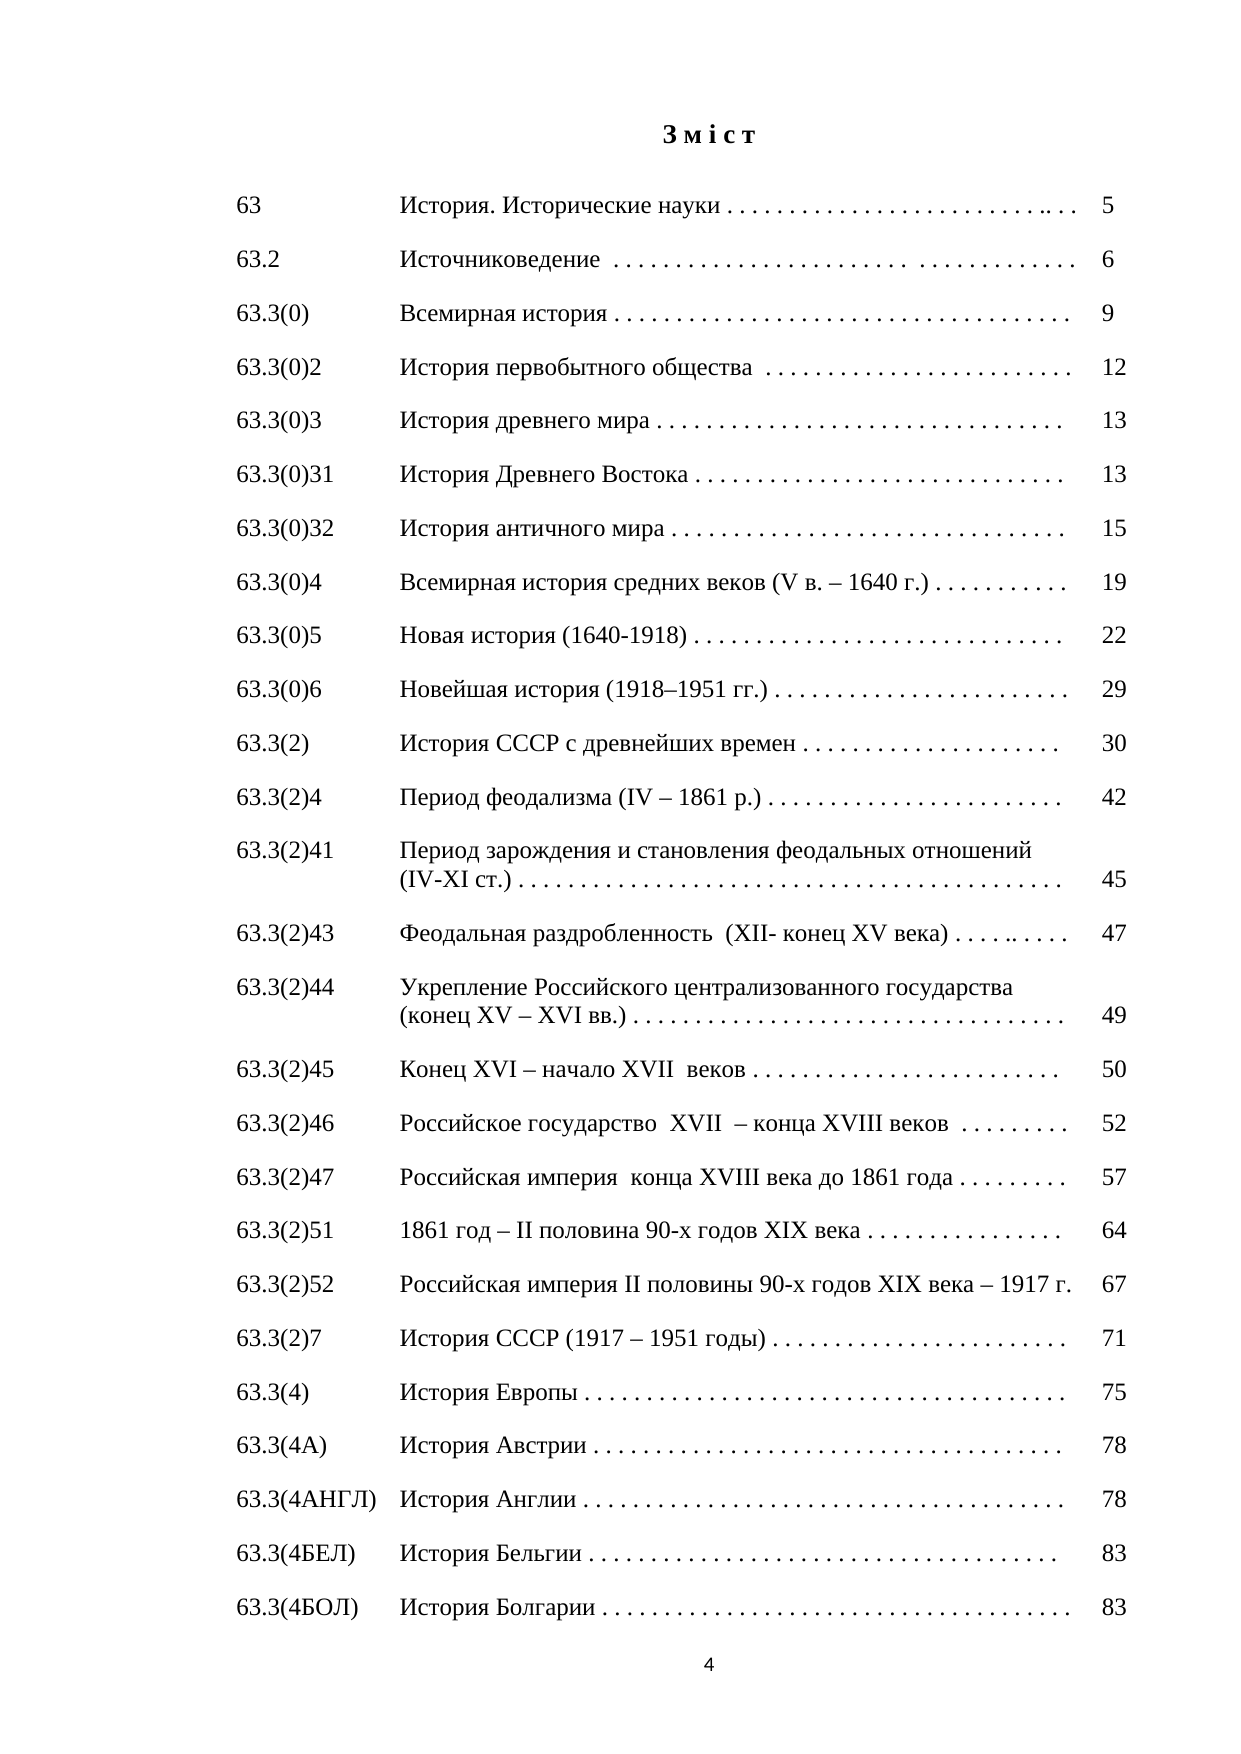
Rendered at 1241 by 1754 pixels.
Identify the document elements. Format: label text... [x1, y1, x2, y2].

table_cell 63.3(4БЕЛ) [225, 1526, 388, 1579]
table_cell 63.2 [225, 232, 388, 286]
table_cell 63.3(0)32 [225, 501, 388, 554]
table_cell 83 [1090, 1579, 1192, 1633]
table_cell Конец XVІ – начало XVІІ веков . . . . . . . . . . . . . . . . . . . . . . . . . [388, 1042, 1090, 1096]
table_cell 71 [1090, 1311, 1192, 1364]
table_cell 30 [1090, 716, 1192, 769]
table_cell 42 [1090, 769, 1192, 823]
table_cell Всемирная история средних веков (V в. – 1640 г.) . . . . . . . . . . . [388, 554, 1090, 608]
table_cell Российское государство XVІІ – конца XVІІІ веков . . . . . . . . . [388, 1096, 1090, 1149]
table_cell 75 [1090, 1364, 1192, 1418]
table_cell 83 [1090, 1526, 1192, 1579]
table_cell История Европы . . . . . . . . . . . . . . . . . . . . . . . . . . . . . . . . . . . . . . . [388, 1364, 1090, 1418]
table_cell 63.3(2)47 [225, 1149, 388, 1203]
table_cell 47 [1090, 906, 1192, 959]
table_cell 63.3(0)31 [225, 447, 388, 501]
table_cell История древнего мира . . . . . . . . . . . . . . . . . . . . . . . . . . . . . . . . . [388, 393, 1090, 447]
table_cell 63.3(4) [225, 1364, 388, 1418]
table_cell 63.3(2) [225, 716, 388, 769]
table_cell 63.3(0)2 [225, 339, 388, 393]
table_cell 13 [1090, 393, 1192, 447]
table_cell 63.3(2)46 [225, 1096, 388, 1149]
table_cell Период зарождения и становления феодальных отношений (IV-XI ст.) . . . . . . . . . . . . . . . . . . . . . . . . . . . . . . . . . . . . . . . . . . . . [388, 823, 1090, 906]
table_cell 78 [1090, 1418, 1192, 1472]
table_cell Источниковедение . . . . . . . . . . . . . . . . . . . . . . . . . . . . . . . . . . . . . [388, 232, 1090, 286]
table_cell 63.3(0)4 [225, 554, 388, 608]
table_cell 63.3(2)52 [225, 1257, 388, 1311]
table_cell Феодальная раздробленность (ХІІ- конец XV века) . . . . .. . . . . [388, 906, 1090, 959]
table_cell Российская империя ІІ половины 90-х годов ХІХ века – 1917 г. [388, 1257, 1090, 1311]
table_cell 63.3(2)4 [225, 769, 388, 823]
table_cell 63.3(2)43 [225, 906, 388, 959]
table_cell Новая история (1640-1918) . . . . . . . . . . . . . . . . . . . . . . . . . . . . . . [388, 608, 1090, 662]
table_cell 12 [1090, 339, 1192, 393]
table_cell 63.3(4БОЛ) [225, 1579, 388, 1633]
table_cell 15 [1090, 501, 1192, 554]
table_cell Укрепление Российского централизованного государства (конец XV – XVІ вв.) . . . . . . . . . . . . . . . . . . . . . . . . . . . . . . . . . . . [388, 959, 1090, 1042]
table_cell Новейшая история (1918–1951 гг.) . . . . . . . . . . . . . . . . . . . . . . . . [388, 662, 1090, 716]
table_cell История СССР (1917 – 1951 годы) . . . . . . . . . . . . . . . . . . . . . . . . [388, 1311, 1090, 1364]
table_header 63 [225, 178, 388, 232]
table_cell 9 [1090, 286, 1192, 339]
table_cell 64 [1090, 1203, 1192, 1257]
table_cell 57 [1090, 1149, 1192, 1203]
table_cell История Австрии . . . . . . . . . . . . . . . . . . . . . . . . . . . . . . . . . . . . . . [388, 1418, 1090, 1472]
table_cell 63.3(4А) [225, 1418, 388, 1472]
table_header 5 [1090, 178, 1192, 232]
table_cell История Древнего Востока . . . . . . . . . . . . . . . . . . . . . . . . . . . . . . [388, 447, 1090, 501]
table_cell 13 [1090, 447, 1192, 501]
table_header История. Исторические науки . . . . . . . . . . . . . . . . . . . . . . . . . .. . . [388, 178, 1090, 232]
table_cell 63.3(2)41 [225, 823, 388, 906]
table_cell 78 [1090, 1472, 1192, 1526]
table_cell 49 [1090, 959, 1192, 1042]
table_cell 63.3(2)44 [225, 959, 388, 1042]
table_cell 63.3(2)7 [225, 1311, 388, 1364]
table_cell 63.3(4АНГЛ) [225, 1472, 388, 1526]
table_cell Период феодализма (IV – 1861 р.) . . . . . . . . . . . . . . . . . . . . . . . . [388, 769, 1090, 823]
table_cell 45 [1090, 823, 1192, 906]
table_cell 50 [1090, 1042, 1192, 1096]
table_cell 22 [1090, 608, 1192, 662]
table_cell История первобытного общества . . . . . . . . . . . . . . . . . . . . . . . . . [388, 339, 1090, 393]
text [236, 118, 1181, 149]
table_cell 63.3(0)3 [225, 393, 388, 447]
table_cell 67 [1090, 1257, 1192, 1311]
table_cell 63.3(2)51 [225, 1203, 388, 1257]
table_cell История античного мира . . . . . . . . . . . . . . . . . . . . . . . . . . . . . . . . [388, 501, 1090, 554]
table_cell 6 [1090, 232, 1192, 286]
table_cell История Англии . . . . . . . . . . . . . . . . . . . . . . . . . . . . . . . . . . . . . . . [388, 1472, 1090, 1526]
table_cell 63.3(0) [225, 286, 388, 339]
table_cell 1861 год – ІІ половина 90-х годов ХІХ века . . . . . . . . . . . . . . . . [388, 1203, 1090, 1257]
table_cell 63.3(0)5 [225, 608, 388, 662]
table_cell 63.3(0)6 [225, 662, 388, 716]
table_cell История Бельгии . . . . . . . . . . . . . . . . . . . . . . . . . . . . . . . . . . . . . . [388, 1526, 1090, 1579]
table_cell История СССР с древнейших времен . . . . . . . . . . . . . . . . . . . . . [388, 716, 1090, 769]
table_cell 29 [1090, 662, 1192, 716]
table_cell 63.3(2)45 [225, 1042, 388, 1096]
table_cell Российская империя конца XVІІІ века до 1861 года . . . . . . . . . [388, 1149, 1090, 1203]
table_cell 52 [1090, 1096, 1192, 1149]
table_cell История Болгарии . . . . . . . . . . . . . . . . . . . . . . . . . . . . . . . . . . . . . . [388, 1579, 1090, 1633]
table_cell 19 [1090, 554, 1192, 608]
table_cell Всемирная история . . . . . . . . . . . . . . . . . . . . . . . . . . . . . . . . . . . . . [388, 286, 1090, 339]
